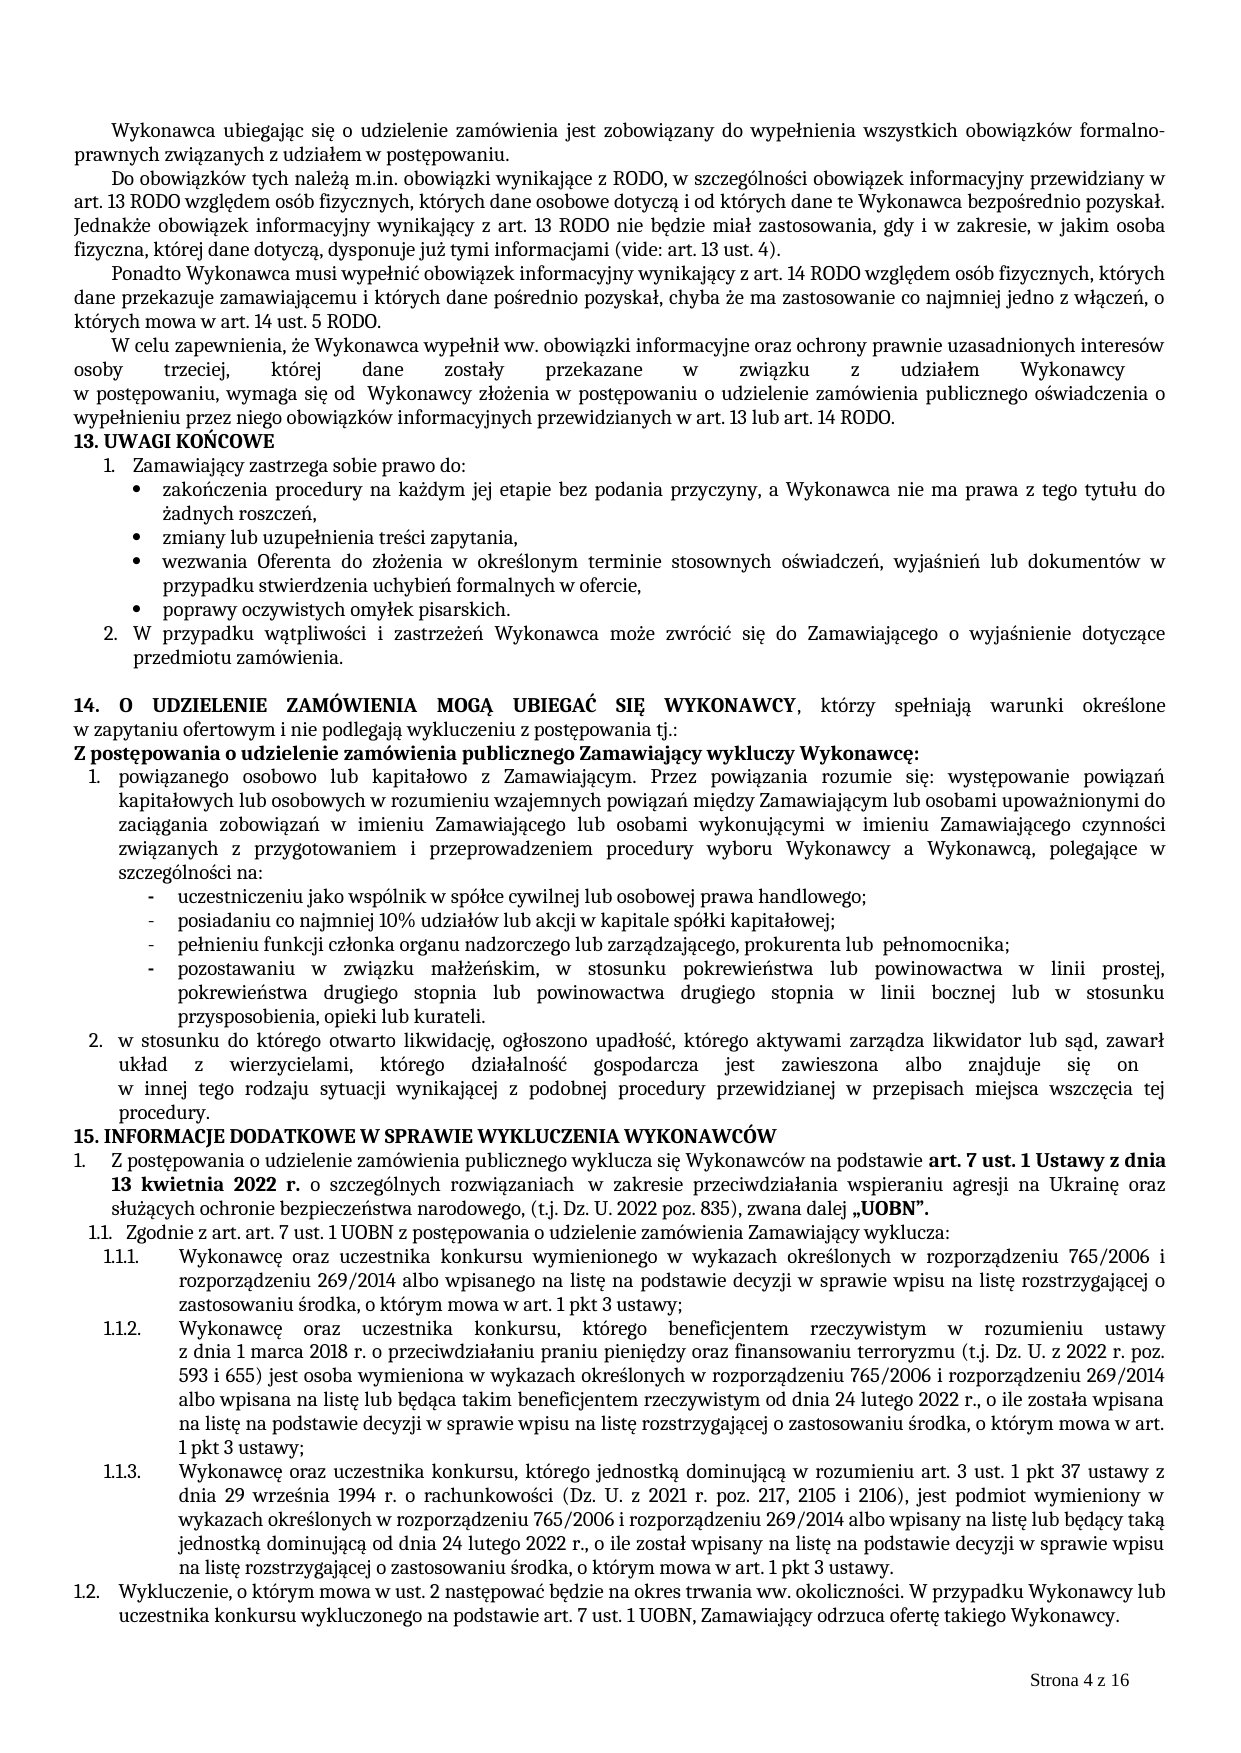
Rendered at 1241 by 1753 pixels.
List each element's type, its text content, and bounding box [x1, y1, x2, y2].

list Wykonawcę oraz uczestnika konkursu, którego beneficjentem rzeczywistym w rozumieniu ustawy z dnia 1 marca 2018 r. o przeciwdziałaniu praniu pieniędzy oraz finansowaniu terroryzmu (t.j. Dz. U. z 2022 r. poz. 593 i 655) jest osoba wymieniona w wykazach określonych w rozporządzeniu 765/2006 i rozporządzeniu 269/2014 albo wpisana na listę lub będąca takim beneficjentem rzeczywistym od dnia 24 lutego 2022 r., o ile została wpisana na listę na podstawie decyzji w sprawie wpisu na listę rozstrzygającej o zastosowaniu środka, o którym mowa w art. 1 pkt 3 ustawy; [103, 1316, 1167, 1460]
text Z postępowania o udzielenie zamówienia publicznego Zamawiający wykluczy Wykonawcę: [74, 741, 1167, 765]
text 15. INFORMACJE DODATKOWE W SPRAWIE WYKLUCZENIA WYKONAWCÓW [74, 1124, 1167, 1148]
text 13. UWAGI KOŃCOWE [74, 430, 1167, 454]
list uczestniczeniu jako wspólnik w spółce cywilnej lub osobowej prawa handlowego; [148, 885, 1167, 909]
list powiązanego osobowo lub kapitałowo z Zamawiającym. Przez powiązania rozumie się: występowanie powiązań kapitałowych lub osobowych w rozumieniu wzajemnych powiązań między Zamawiającym lub osobami upoważnionymi do zaciągania zobowiązań w imieniu Zamawiającego lub osobami wykonującymi w imieniu Zamawiającego czynności związanych z przygotowaniem i przeprowadzeniem procedury wyboru Wykonawcy a Wykonawcą, polegające w szczególności na: [89, 765, 1167, 885]
list Wykonawcę oraz uczestnika konkursu, którego jednostką dominującą w rozumieniu art. 3 ust. 1 pkt 37 ustawy z dnia 29 września 1994 r. o rachunkowości (Dz. U. z 2021 r. poz. 217, 2105 i 2106), jest podmiot wymieniony w wykazach określonych w rozporządzeniu 765/2006 i rozporządzeniu 269/2014 albo wpisany na listę lub będący taką jednostką dominującą od dnia 24 lutego 2022 r., o ile został wpisany na listę na podstawie decyzji w sprawie wpisu na listę rozstrzygającej o zastosowaniu środka, o którym mowa w art. 1 pkt 3 ustawy. [103, 1460, 1167, 1580]
text Wykonawca ubiegając się o udzielenie zamówienia jest zobowiązany do wypełnienia wszystkich obowiązków formalno-prawnych związanych z udziałem w postępowaniu. [74, 118, 1167, 166]
text Do obowiązków tych należą m.in. obowiązki wynikające z RODO, w szczególności obowiązek informacyjny przewidziany w art. 13 RODO względem osób fizycznych, których dane osobowe dotyczą i od których dane te Wykonawca bezpośrednio pozyskał. Jednakże obowiązek informacyjny wynikający z art. 13 RODO nie będzie miał zastosowania, gdy i w zakresie, w jakim osoba fizyczna, której dane dotyczą, dysponuje już tymi informacjami (vide: art. 13 ust. 4). [74, 166, 1167, 262]
list Zgodnie z art. art. 7 ust. 1 UOBN z postępowania o udzielenie zamówienia Zamawiający wyklucza: [89, 1220, 1167, 1244]
text 14. O UDZIELENIE ZAMÓWIENIA MOGĄ UBIEGAĆ SIĘ WYKONAWCY, którzy spełniają warunki określone w zapytaniu ofertowym i nie podlegają wykluczeniu z postępowania tj.: [74, 693, 1167, 741]
list posiadaniu co najmniej 10% udziałów lub akcji w kapitale spółki kapitałowej; [148, 909, 1167, 933]
text Ponadto Wykonawca musi wypełnić obowiązek informacyjny wynikający z art. 14 RODO względem osób fizycznych, których dane przekazuje zamawiającemu i których dane pośrednio pozyskał, chyba że ma zastosowanie co najmniej jedno z włączeń, o których mowa w art. 14 ust. 5 RODO. [74, 262, 1167, 334]
list Zamawiający zastrzega sobie prawo do: [103, 454, 1167, 478]
list Wykluczenie, o którym mowa w ust. 2 następować będzie na okres trwania ww. okoliczności. W przypadku Wykonawcy lub uczestnika konkursu wykluczonego na podstawie art. 7 ust. 1 UOBN, Zamawiający odrzuca ofertę takiego Wykonawcy. [74, 1580, 1167, 1628]
list wezwania Oferenta do złożenia w określonym terminie stosownych oświadczeń, wyjaśnień lub dokumentów w przypadku stwierdzenia uchybień formalnych w ofercie, [133, 549, 1167, 597]
text W celu zapewnienia, że Wykonawca wypełnił ww. obowiązki informacyjne oraz ochrony prawnie uzasadnionych interesów osoby trzeciej, której dane zostały przekazane w związku z udziałem Wykonawcy w postępowaniu, wymaga się od Wykonawcy złożenia w postępowaniu o udzielenie zamówienia publicznego oświadczenia o wypełnieniu przez niego obowiązków informacyjnych przewidzianych w art. 13 lub art. 14 RODO. [74, 334, 1167, 430]
list poprawy oczywistych omyłek pisarskich. [133, 597, 1167, 621]
list zmiany lub uzupełnienia treści zapytania, [133, 526, 1167, 549]
list W przypadku wątpliwości i zastrzeżeń Wykonawca może zwrócić się do Zamawiającego o wyjaśnienie dotyczące przedmiotu zamówienia. [103, 621, 1167, 669]
list Z postępowania o udzielenie zamówienia publicznego wyklucza się Wykonawców na podstawie art. 7 ust. 1 Ustawy z dnia 13 kwietnia 2022 r. o szczególnych rozwiązaniach w zakresie przeciwdziałania wspieraniu agresji na Ukrainę oraz służących ochronie bezpieczeństwa narodowego, (t.j. Dz. U. 2022 poz. 835), zwana dalej „UOBN”. [74, 1148, 1167, 1220]
list pozostawaniu w związku małżeńskim, w stosunku pokrewieństwa lub powinowactwa w linii prostej, pokrewieństwa drugiego stopnia lub powinowactwa drugiego stopnia w linii bocznej lub w stosunku przysposobienia, opieki lub kurateli. [148, 957, 1167, 1029]
list Wykonawcę oraz uczestnika konkursu wymienionego w wykazach określonych w rozporządzeniu 765/2006 i rozporządzeniu 269/2014 albo wpisanego na listę na podstawie decyzji w sprawie wpisu na listę rozstrzygającej o zastosowaniu środka, o którym mowa w art. 1 pkt 3 ustawy; [103, 1244, 1167, 1316]
list w stosunku do którego otwarto likwidację, ogłoszono upadłość, którego aktywami zarządza likwidator lub sąd, zawarł układ z wierzycielami, którego działalność gospodarcza jest zawieszona albo znajduje się on w innej tego rodzaju sytuacji wynikającej z podobnej procedury przewidzianej w przepisach miejsca wszczęcia tej procedury. [89, 1029, 1167, 1124]
list pełnieniu funkcji członka organu nadzorczego lub zarządzającego, prokurenta lub pełnomocnika; [148, 933, 1167, 957]
list zakończenia procedury na każdym jej etapie bez podania przyczyny, a Wykonawca nie ma prawa z tego tytułu do żadnych roszczeń, [133, 478, 1167, 526]
